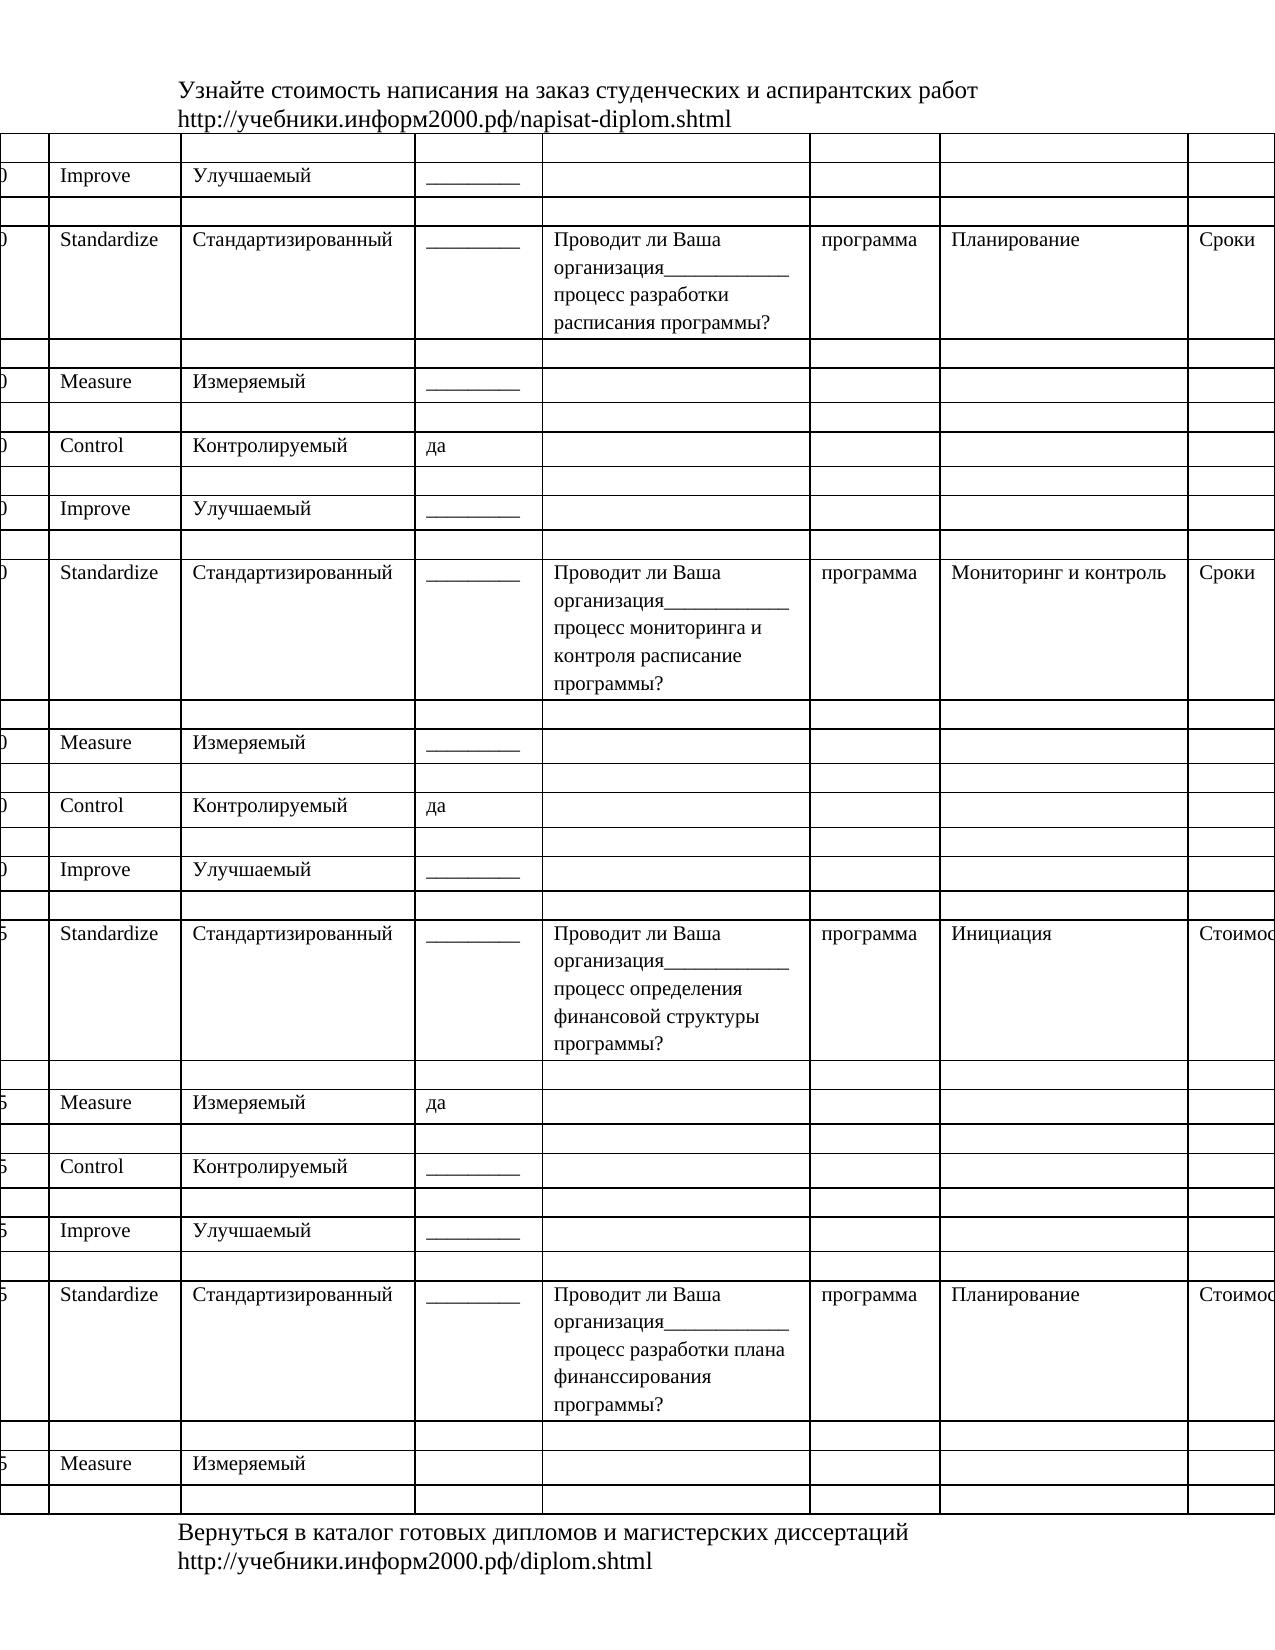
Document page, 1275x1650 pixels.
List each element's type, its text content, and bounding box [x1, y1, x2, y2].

table_cell [1189, 198, 1274, 225]
table_cell [50, 1486, 180, 1513]
table_cell [1, 198, 48, 225]
table_cell [50, 340, 180, 367]
table_cell Measure [50, 1090, 180, 1123]
table_cell программа [811, 1282, 939, 1420]
table_cell Сроки [1189, 560, 1274, 699]
table_cell [182, 1061, 414, 1089]
table_cell [543, 198, 809, 225]
table_cell [1189, 892, 1274, 919]
table_cell [941, 531, 1187, 558]
table_cell 3735 [1, 1218, 48, 1251]
table_cell [1, 764, 48, 792]
table_cell [50, 701, 180, 728]
table_cell [941, 764, 1187, 792]
table_cell [1189, 828, 1274, 856]
table_cell [811, 403, 939, 431]
table_cell Control [50, 1154, 180, 1187]
table_cell [941, 1090, 1187, 1123]
table_cell [941, 1218, 1187, 1251]
table_cell 3920 [1, 730, 48, 763]
table_cell [811, 828, 939, 856]
table_cell Improve [50, 1218, 180, 1251]
table_cell [182, 892, 414, 919]
table_cell [941, 198, 1187, 225]
table_cell Improve [50, 163, 180, 196]
table_cell [811, 1486, 939, 1513]
table_cell [416, 1061, 542, 1089]
table_cell [416, 701, 542, 728]
table_cell Standardize [50, 227, 180, 338]
table_cell [416, 828, 542, 856]
table_cell 4070 [1, 433, 48, 466]
table_cell [941, 1189, 1187, 1216]
table_cell [1, 1125, 48, 1152]
table_cell 3725 [1, 1154, 48, 1187]
table_cell [543, 1189, 809, 1216]
table_cell [416, 1189, 542, 1216]
table_cell [941, 1154, 1187, 1187]
table_cell [941, 730, 1187, 763]
table_cell [182, 764, 414, 792]
table_cell [811, 1218, 939, 1251]
table_cell [1189, 764, 1274, 792]
table_cell [1, 340, 48, 367]
table_cell [543, 340, 809, 367]
table_cell [1189, 1422, 1274, 1449]
table_cell Measure [50, 369, 180, 402]
table_cell [811, 134, 939, 162]
table_cell [811, 433, 939, 466]
table_cell [543, 1125, 809, 1152]
table_cell [182, 828, 414, 856]
table_cell [1, 892, 48, 919]
table_cell Планирование [941, 227, 1187, 338]
table_cell [50, 531, 180, 558]
table_cell [543, 467, 809, 495]
table_cell [50, 892, 180, 919]
table_cell Сроки [1189, 227, 1274, 338]
table_cell [811, 1154, 939, 1187]
table_cell да [416, 793, 542, 826]
table_cell [941, 892, 1187, 919]
table_cell [543, 793, 809, 826]
table_cell [941, 340, 1187, 367]
table_cell _________ [416, 1154, 542, 1187]
table_cell [1, 1189, 48, 1216]
table_cell [941, 433, 1187, 466]
table_cell [941, 163, 1187, 196]
table_cell [1189, 793, 1274, 826]
table_cell [1189, 340, 1274, 367]
table_cell 4720 [1, 857, 48, 890]
table_cell [941, 1451, 1187, 1484]
table_cell [811, 1189, 939, 1216]
table_cell [543, 892, 809, 919]
table_cell Контролируемый [182, 433, 414, 466]
table_cell [1189, 163, 1274, 196]
table_cell [811, 1125, 939, 1152]
table_cell Улучшаемый [182, 857, 414, 890]
table_cell [416, 1422, 542, 1449]
table_cell [543, 1422, 809, 1449]
table_cell [1189, 134, 1274, 162]
table_cell [1189, 403, 1274, 431]
table_cell [416, 403, 542, 431]
table_cell [1, 134, 48, 162]
table_cell [543, 701, 809, 728]
table_cell [811, 857, 939, 890]
table_cell [543, 531, 809, 558]
table_cell _________ [416, 163, 542, 196]
table_cell [543, 433, 809, 466]
table_cell [50, 1422, 180, 1449]
table_cell [543, 163, 809, 196]
table_cell [1189, 531, 1274, 558]
table_cell [941, 403, 1187, 431]
table_cell [543, 730, 809, 763]
table_cell [416, 198, 542, 225]
table_cell Стандартизированный [182, 560, 414, 699]
table_cell 4460 [1, 496, 48, 529]
table_cell Улучшаемый [182, 496, 414, 529]
table_cell Control [50, 793, 180, 826]
table_cell [543, 134, 809, 162]
table_cell 3450 [1, 560, 48, 699]
table_cell [941, 1125, 1187, 1152]
table_cell 3755 [1, 1451, 48, 1484]
table_cell [182, 134, 414, 162]
table_cell Улучшаемый [182, 1218, 414, 1251]
table_cell [50, 764, 180, 792]
table_cell [1189, 730, 1274, 763]
table_cell [1189, 1061, 1274, 1089]
table_cell [50, 1189, 180, 1216]
table_cell [543, 764, 809, 792]
table_cell [543, 828, 809, 856]
table_cell [811, 531, 939, 558]
table_cell Стоимость [1189, 921, 1274, 1059]
table_cell [50, 403, 180, 431]
table_cell 4710 [1, 163, 48, 196]
table_cell Проводит ли Ваша организация____________ процесс разработки плана финанссирования программы? [543, 1282, 809, 1420]
table_cell [811, 1422, 939, 1449]
table_cell [941, 701, 1187, 728]
table_cell [416, 1451, 542, 1484]
table_cell [811, 1090, 939, 1123]
table_cell [416, 1125, 542, 1152]
table_cell [416, 467, 542, 495]
table_cell _________ [416, 560, 542, 699]
table_cell Планирование [941, 1282, 1187, 1420]
table_cell 3660 [1, 369, 48, 402]
table_cell 3190 [1, 227, 48, 338]
table_cell 4330 [1, 793, 48, 826]
table_cell [811, 701, 939, 728]
table_cell _________ [416, 921, 542, 1059]
table_cell [182, 531, 414, 558]
table_cell Проводит ли Ваша организация____________ процесс мониторинга и контроля расписание программы? [543, 560, 809, 699]
table_cell [543, 1154, 809, 1187]
table_cell Инициация [941, 921, 1187, 1059]
table_cell [182, 1252, 414, 1280]
table_cell [1189, 496, 1274, 529]
table_cell _________ [416, 730, 542, 763]
table_cell Измеряемый [182, 369, 414, 402]
table_cell [543, 1090, 809, 1123]
table_cell [182, 403, 414, 431]
table_cell [941, 1252, 1187, 1280]
table_cell _________ [416, 369, 542, 402]
table_cell Контролируемый [182, 793, 414, 826]
table_cell [811, 340, 939, 367]
table_cell [1189, 1154, 1274, 1187]
table_cell [543, 1486, 809, 1513]
table_cell [543, 1252, 809, 1280]
table_cell [1, 403, 48, 431]
table_cell [1189, 1189, 1274, 1216]
table_cell Измеряемый [182, 730, 414, 763]
table_cell [1189, 369, 1274, 402]
table_cell [182, 340, 414, 367]
table_cell [50, 198, 180, 225]
table_cell [182, 701, 414, 728]
table_cell [1189, 857, 1274, 890]
table_cell 3715 [1, 1090, 48, 1123]
table_cell [941, 134, 1187, 162]
table_cell [811, 467, 939, 495]
table_cell [50, 1061, 180, 1089]
table_cell [941, 369, 1187, 402]
table_cell [811, 1451, 939, 1484]
table_cell программа [811, 921, 939, 1059]
table_cell [182, 1486, 414, 1513]
table_cell Measure [50, 730, 180, 763]
table_cell [50, 1125, 180, 1152]
table_cell [182, 198, 414, 225]
table_cell [416, 531, 542, 558]
table_cell _________ [416, 1282, 542, 1420]
table_cell [543, 1061, 809, 1089]
table_cell [811, 198, 939, 225]
table_cell [1189, 1125, 1274, 1152]
table_cell Контролируемый [182, 1154, 414, 1187]
table_cell [941, 467, 1187, 495]
table_cell [543, 1218, 809, 1251]
table_cell [811, 892, 939, 919]
table_cell Standardize [50, 921, 180, 1059]
table_cell Improve [50, 857, 180, 890]
table_cell [1, 467, 48, 495]
table_cell [182, 467, 414, 495]
table_cell Measure [50, 1451, 180, 1484]
table_cell [543, 857, 809, 890]
table_cell Проводит ли Ваша организация____________ процесс определения финансовой структуры программы? [543, 921, 809, 1059]
table_cell [811, 1252, 939, 1280]
table_cell [1189, 1252, 1274, 1280]
table_cell [543, 1451, 809, 1484]
table_cell [941, 857, 1187, 890]
table_cell Измеряемый [182, 1090, 414, 1123]
table_cell программа [811, 227, 939, 338]
table_cell [416, 892, 542, 919]
table_cell Мониторинг и контроль [941, 560, 1187, 699]
table_cell [50, 467, 180, 495]
table_cell [1, 701, 48, 728]
table_cell [811, 496, 939, 529]
table_cell [182, 1125, 414, 1152]
table_cell [50, 828, 180, 856]
table_cell _________ [416, 1218, 542, 1251]
table_cell [1189, 1486, 1274, 1513]
table_cell Control [50, 433, 180, 466]
table_cell [1189, 1090, 1274, 1123]
table_cell Improve [50, 496, 180, 529]
table_cell _________ [416, 227, 542, 338]
table_cell [811, 764, 939, 792]
table_cell [1, 1252, 48, 1280]
table_cell [543, 496, 809, 529]
table_cell [941, 793, 1187, 826]
table_cell [941, 828, 1187, 856]
table_cell да [416, 1090, 542, 1123]
table_cell [1189, 467, 1274, 495]
table_cell [416, 1252, 542, 1280]
table_cell Стоимость [1189, 1282, 1274, 1420]
table_cell [543, 403, 809, 431]
table_cell [1, 1422, 48, 1449]
table_cell [941, 1422, 1187, 1449]
table_cell [1189, 1218, 1274, 1251]
table_cell [416, 1486, 542, 1513]
table_cell [182, 1422, 414, 1449]
table_cell 3705 [1, 921, 48, 1059]
table_cell [941, 1486, 1187, 1513]
table_cell [941, 1061, 1187, 1089]
table_cell [50, 1252, 180, 1280]
table_cell [811, 1061, 939, 1089]
table_cell да [416, 433, 542, 466]
table_cell Проводит ли Ваша организация____________ процесс разработки расписания программы? [543, 227, 809, 338]
table_cell [1, 828, 48, 856]
table_cell Улучшаемый [182, 163, 414, 196]
table_cell [811, 163, 939, 196]
table_cell [1, 1061, 48, 1089]
table_cell [50, 134, 180, 162]
table_cell программа [811, 560, 939, 699]
table_cell Стандартизированный [182, 921, 414, 1059]
table_cell [543, 369, 809, 402]
table_cell [811, 793, 939, 826]
table_cell Стандартизированный [182, 227, 414, 338]
table_cell [1189, 433, 1274, 466]
table_cell [416, 340, 542, 367]
table_cell [416, 134, 542, 162]
table_cell [1189, 701, 1274, 728]
table_cell [1, 531, 48, 558]
table_cell [811, 730, 939, 763]
table_cell [811, 369, 939, 402]
table_cell _________ [416, 496, 542, 529]
table_cell Standardize [50, 1282, 180, 1420]
table_cell [1, 1486, 48, 1513]
table_cell [416, 764, 542, 792]
table_cell [941, 496, 1187, 529]
table_cell 3745 [1, 1282, 48, 1420]
table_cell _________ [416, 857, 542, 890]
table_cell Стандартизированный [182, 1282, 414, 1420]
table_cell Измеряемый [182, 1451, 414, 1484]
table_cell [182, 1189, 414, 1216]
table_cell [1189, 1451, 1274, 1484]
table_cell Standardize [50, 560, 180, 699]
